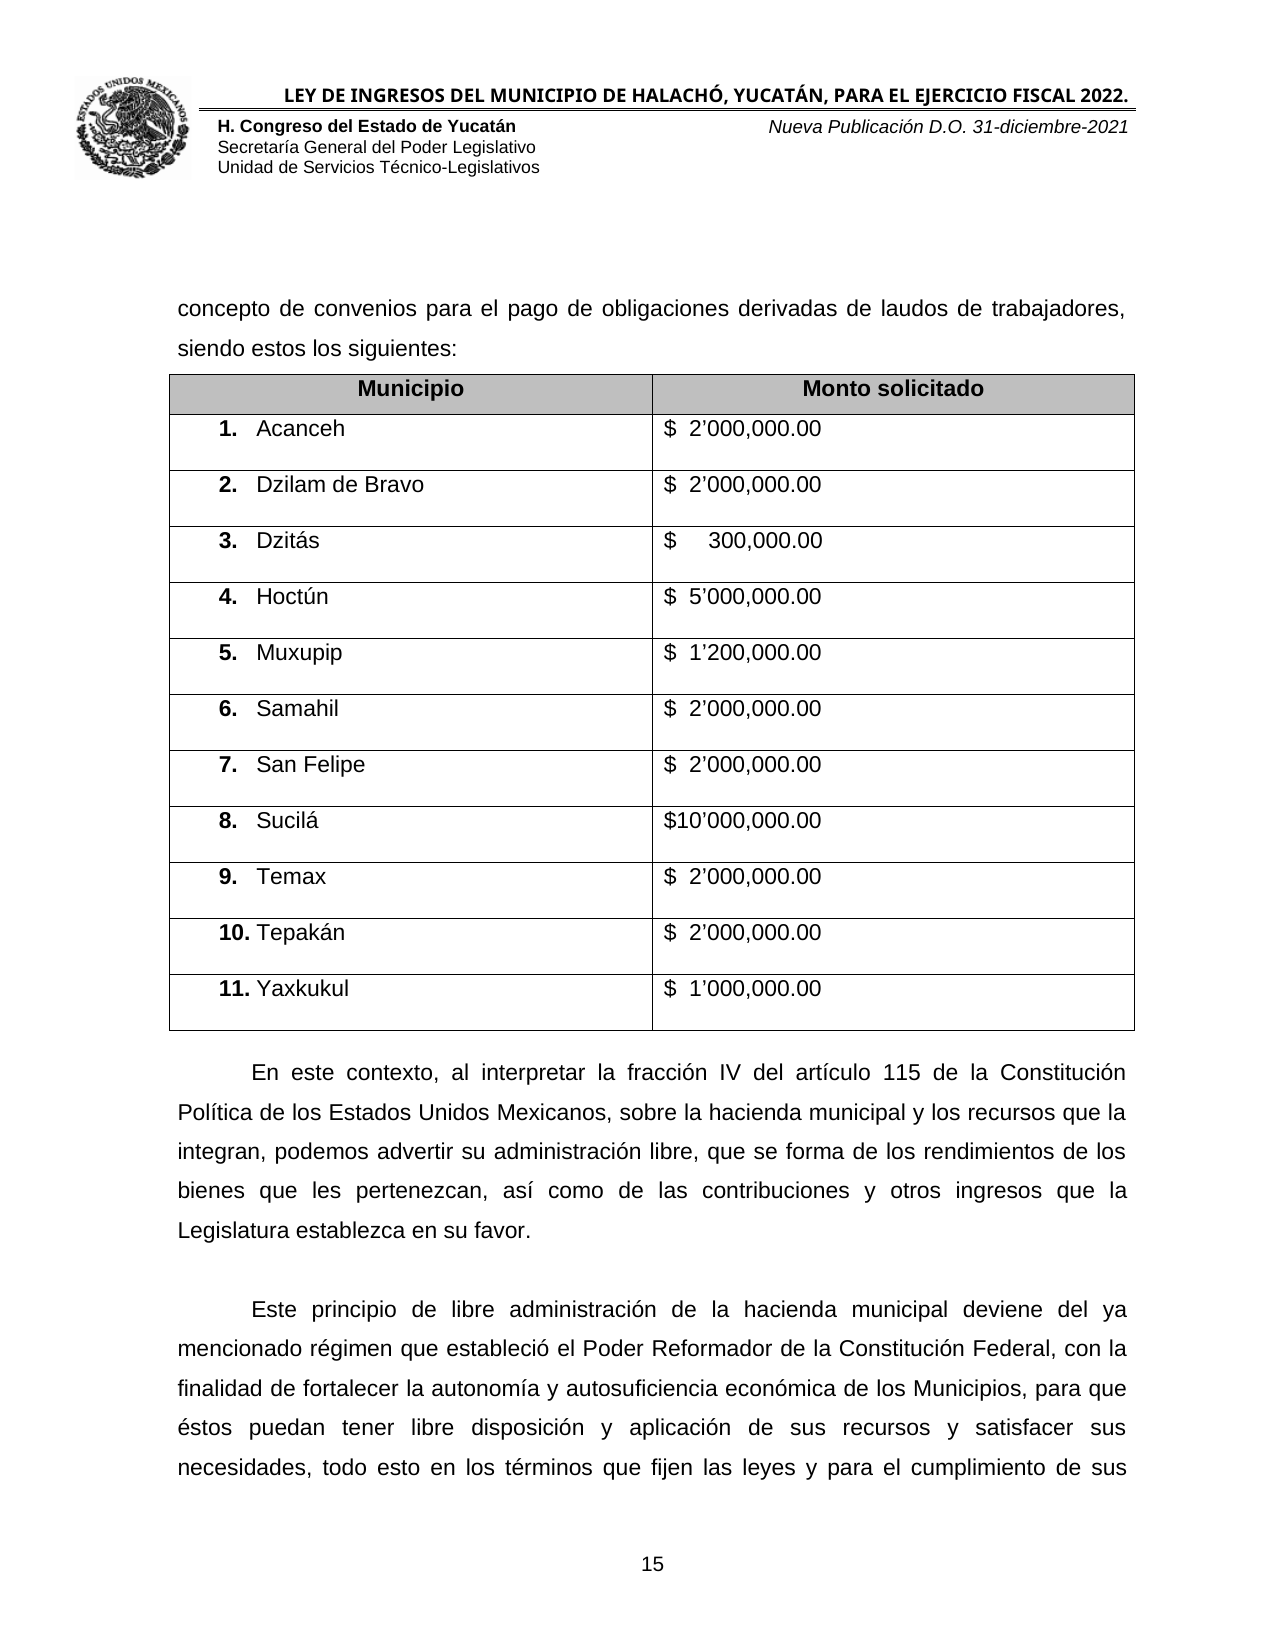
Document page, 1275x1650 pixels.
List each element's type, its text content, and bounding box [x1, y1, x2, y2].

table_cell Acanceh [170, 415, 652, 470]
table_cell $ 2’000,000.00 [653, 751, 1134, 806]
table_cell Sucilá [170, 807, 652, 862]
table_cell Hoctún [170, 583, 652, 638]
table_cell Tepakán [170, 919, 652, 974]
table_cell $ 2’000,000.00 [653, 695, 1134, 750]
table_cell Muxupip [170, 639, 652, 694]
table_cell $ 1’000,000.00 [653, 975, 1134, 1030]
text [177, 295, 1127, 361]
table_cell Dzilam de Bravo [170, 471, 652, 526]
table_cell Samahil [170, 695, 652, 750]
table_cell Yaxkukul [170, 975, 652, 1030]
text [177, 1296, 1127, 1480]
table_header Municipio [170, 375, 652, 414]
table_cell $ 1’200,000.00 [653, 639, 1134, 694]
table_cell $ 2’000,000.00 [653, 919, 1134, 974]
table_cell $ 2’000,000.00 [653, 471, 1134, 526]
table_cell $ 300,000.00 [653, 527, 1134, 582]
table_cell $ 5’000,000.00 [653, 583, 1134, 638]
table_header Monto solicitado [653, 375, 1134, 414]
table_cell Temax [170, 863, 652, 918]
text En este contexto, al interpretar la fracción IV del artículo 115 de la Constitución Política de los Estados Unidos Mexicanos, sobre la hacienda municipal y los recursos que la integran, podemos advertir su administración libre, que se forma de los rendimientos de los bienes que les pertenezcan, así como de las contribuciones y otros ingresos que la Legislatura establezca en su favor. [177, 1059, 1127, 1243]
table_cell $10’000,000.00 [653, 807, 1134, 862]
table_cell San Felipe [170, 751, 652, 806]
table_cell $ 2’000,000.00 [653, 863, 1134, 918]
table_cell Dzitás [170, 527, 652, 582]
table_cell $ 2’000,000.00 [653, 415, 1134, 470]
